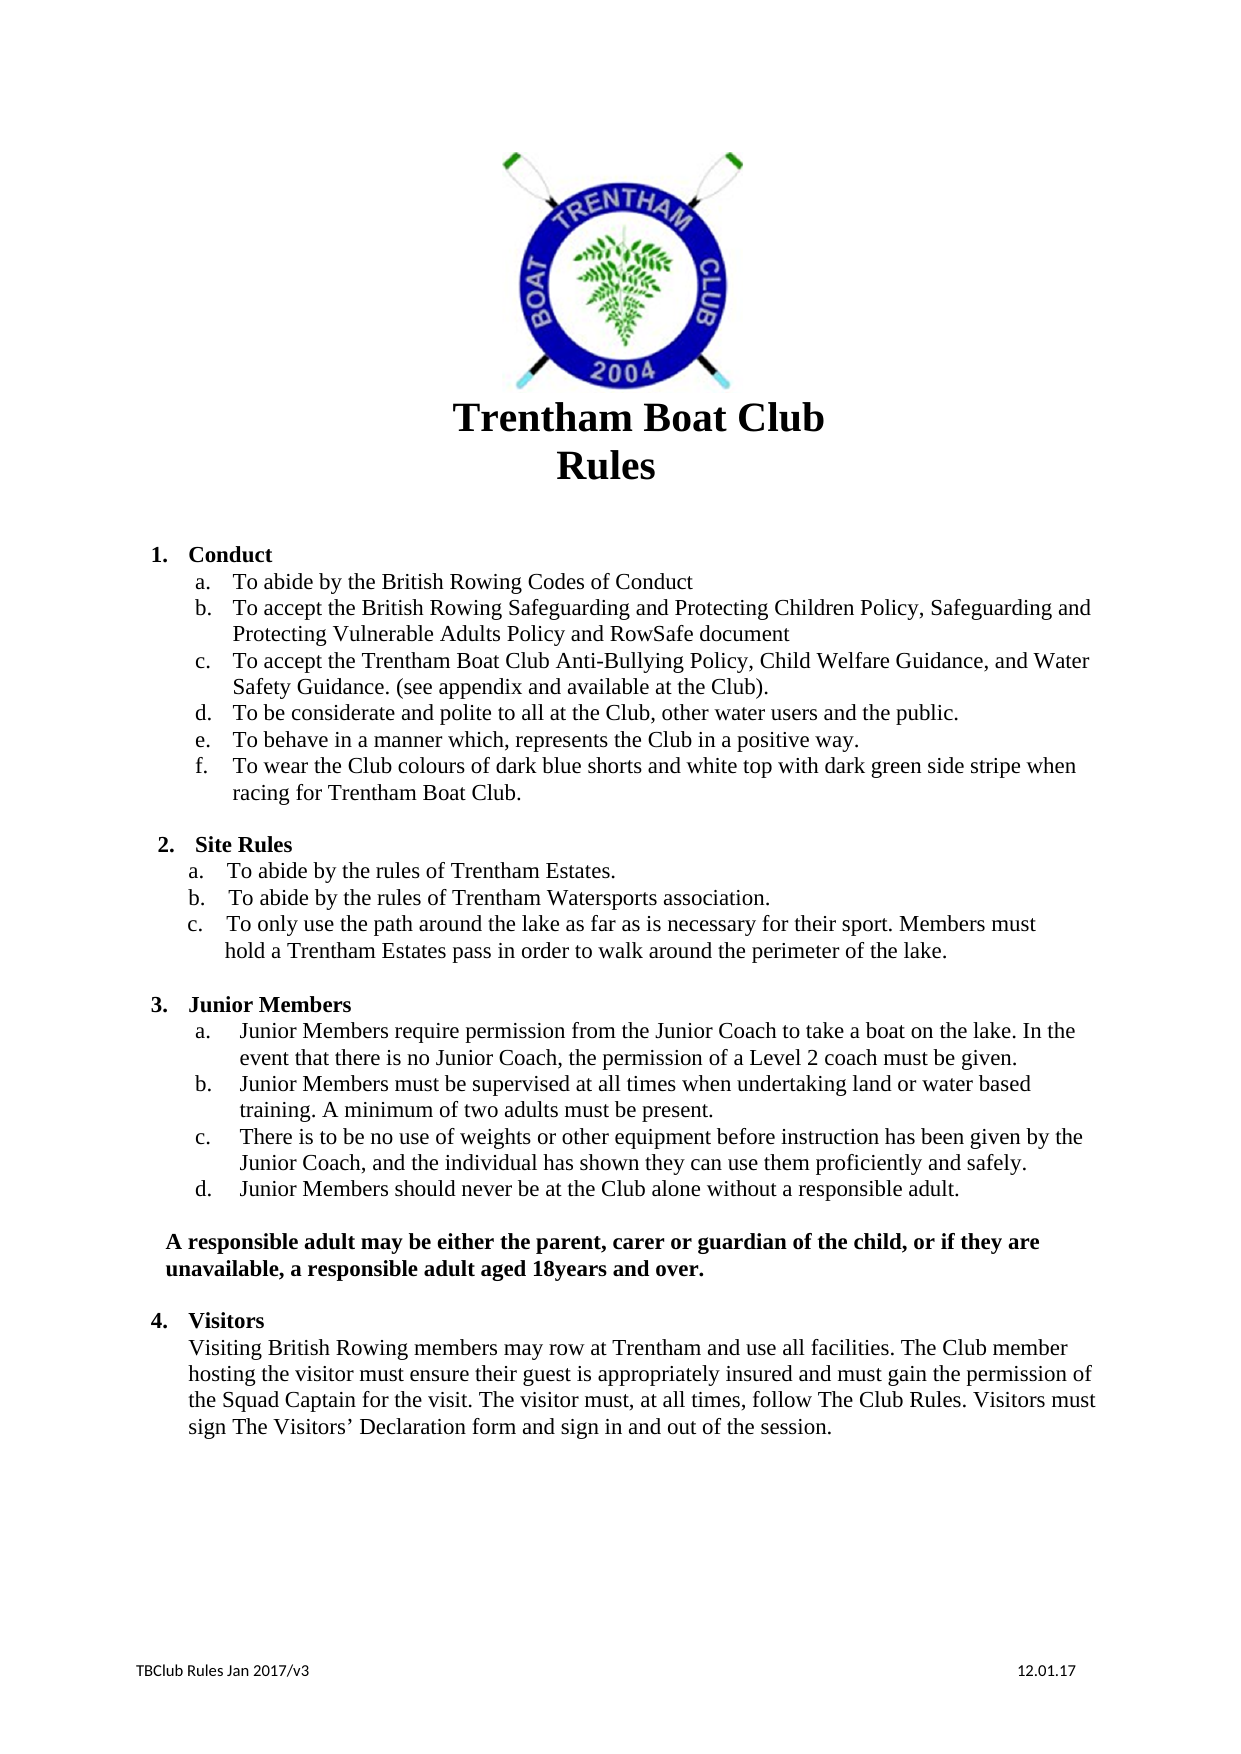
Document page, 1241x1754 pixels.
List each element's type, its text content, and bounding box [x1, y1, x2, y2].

list Junior Members must be supervised at all times when undertaking land or water based training. A minimum of two adults must be present. [195, 1070, 1104, 1123]
text c. To only use the path around the lake as far as is necessary for their sport. Members must hold a Trentham Estates pass in order to walk around the perimeter of the lake. [136, 910, 1104, 963]
list To be considerate and polite to all at the Club, other water users and the public. [195, 699, 1104, 726]
list To accept the Trentham Boat Club Anti-Bullying Policy, Child Welfare Guidance, and Water Safety Guidance. (see appendix and available at the Club). [195, 647, 1104, 699]
list b. To abide by the rules of Trentham Watersports association. [188, 884, 1104, 910]
picture [502, 152, 744, 393]
list Conduct [151, 541, 1104, 568]
list a. To abide by the rules of Trentham Estates. [188, 858, 1104, 884]
text Rules [195, 441, 1104, 489]
list There is to be no use of weights or other equipment before instruction has been given by the Junior Coach, and the individual has shown they can use them proficiently and safely. [195, 1123, 1104, 1176]
list To wear the Club colours of dark blue shorts and white top with dark green side stripe when racing for Trentham Boat Club. [195, 752, 1104, 805]
list Junior Members [151, 991, 1104, 1017]
title Trentham Boat Club [173, 393, 1104, 441]
list Junior Members require permission from the Junior Coach to take a boat on the lake. In the event that there is no Junior Coach, the permission of a Level 2 coach must be given. [195, 1017, 1104, 1070]
text A responsible adult may be either the parent, carer or guardian of the child, or if they are unavailable, a responsible adult aged 18years and over. [165, 1228, 1104, 1281]
list Visitors [151, 1307, 1104, 1334]
list Visiting British Rowing members may row at Trentham and use all facilities. The Club member hosting the visitor must ensure their guest is appropriately insured and must gain the permission of the Squad Captain for the visit. The visitor must, at all times, follow The Club Rules. Visitors must sign The Visitors’ Declaration form and sign in and out of the session. [188, 1334, 1104, 1439]
list Junior Members should never be at the Club alone without a responsible adult. [195, 1176, 1104, 1202]
list To abide by the British Rowing Codes of Conduct [195, 568, 1104, 594]
list To accept the British Rowing Safeguarding and Protecting Children Policy, Safeguarding and Protecting Vulnerable Adults Policy and RowSafe document [195, 594, 1104, 647]
list Site Rules [157, 831, 1104, 858]
list To behave in a manner which, represents the Club in a positive way. [195, 726, 1104, 752]
